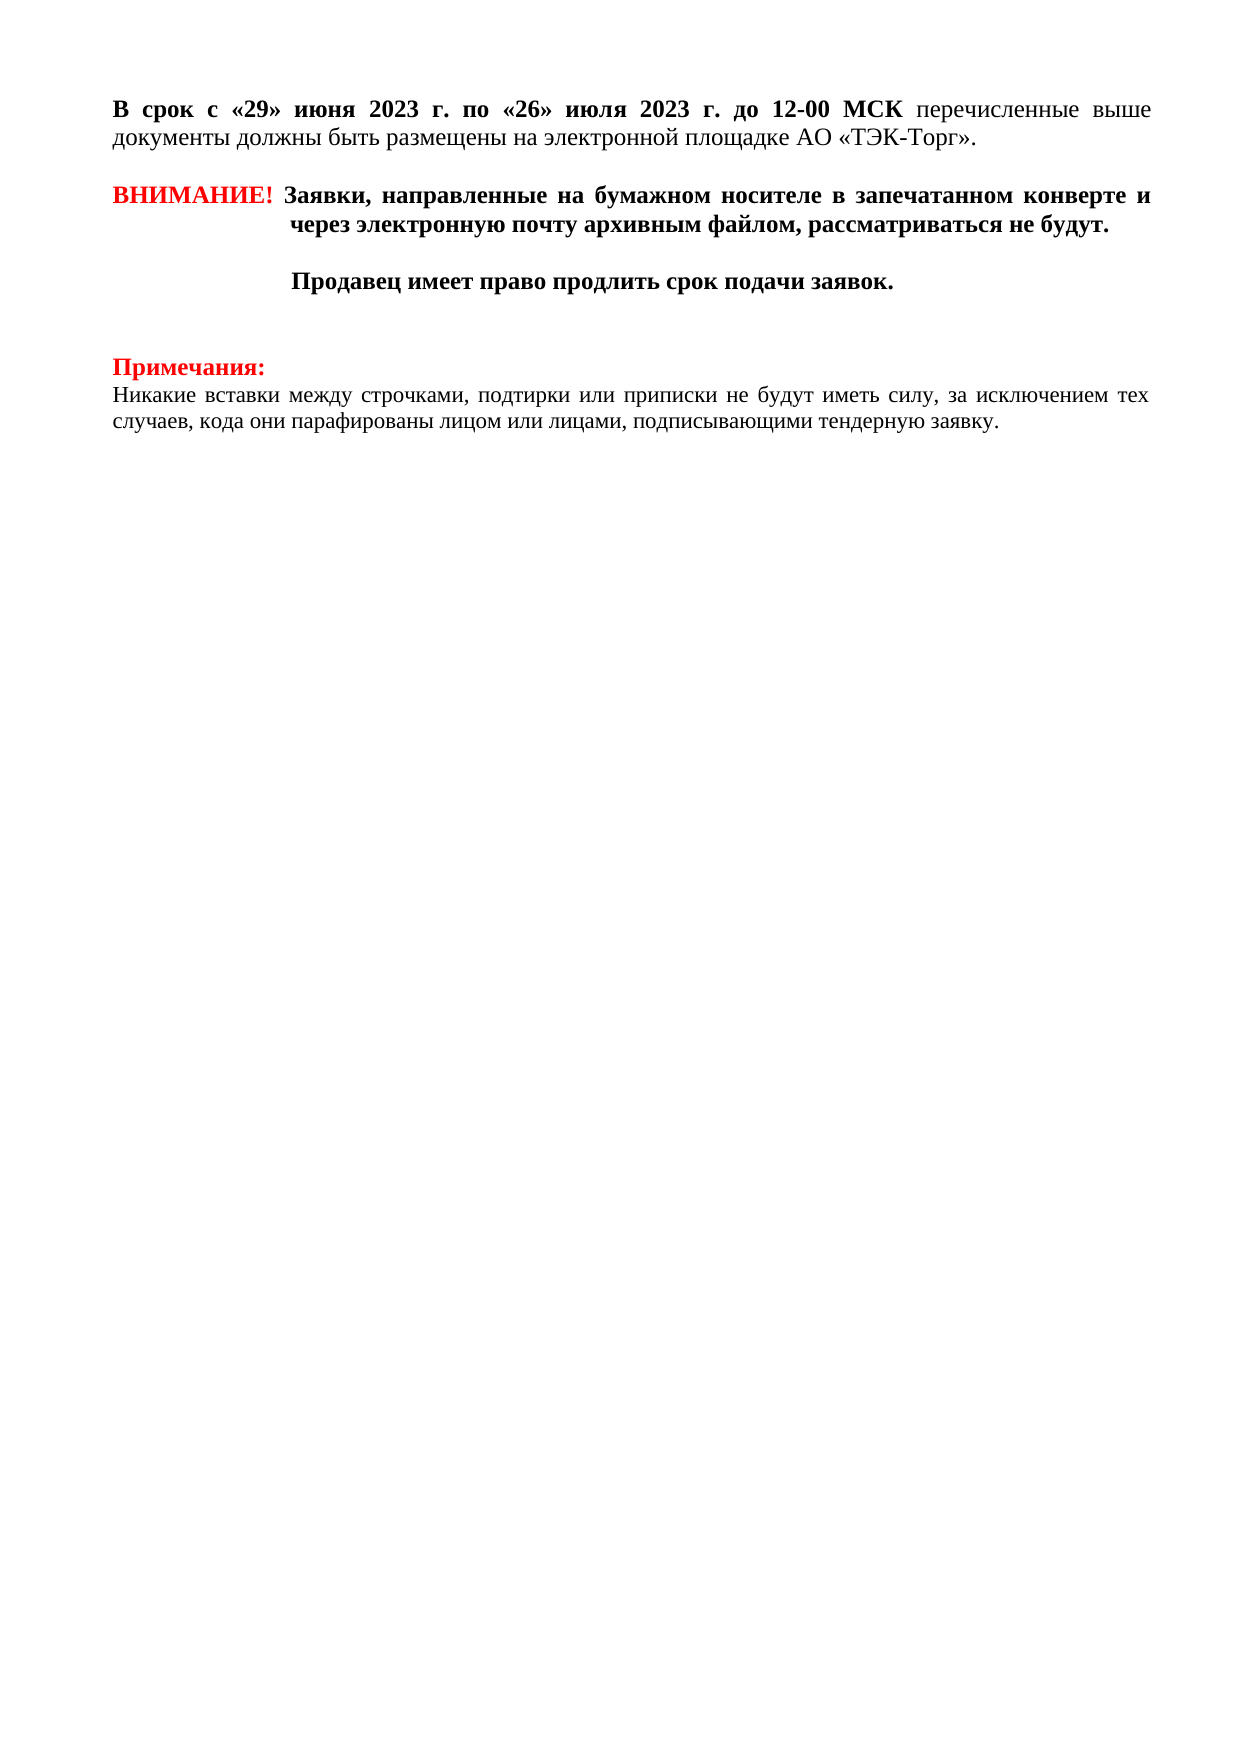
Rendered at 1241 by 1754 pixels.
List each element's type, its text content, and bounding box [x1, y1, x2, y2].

text Продавец имеет право продлить срок подачи заявок. [260, 266, 1152, 295]
text ВНИМАНИЕ! Заявки, направленные на бумажном носителе в запечатанном конверте и через электронную почту архивным файлом, рассматриваться не будут. [112, 180, 1152, 237]
text Никакие вставки между строчками, подтирки или приписки не будут иметь силу, за исключением тех случаев, кода они парафированы лицом или лицами, подписывающими тендерную заявку. [112, 381, 1152, 434]
text Примечания: [112, 352, 1152, 381]
text В срок с «29» июня 2023 г. по «26» июля 2023 г. до 12-00 МСК перечисленные выше документы должны быть размещены на электронной площадке АО «ТЭК-Торг». [112, 94, 1152, 151]
